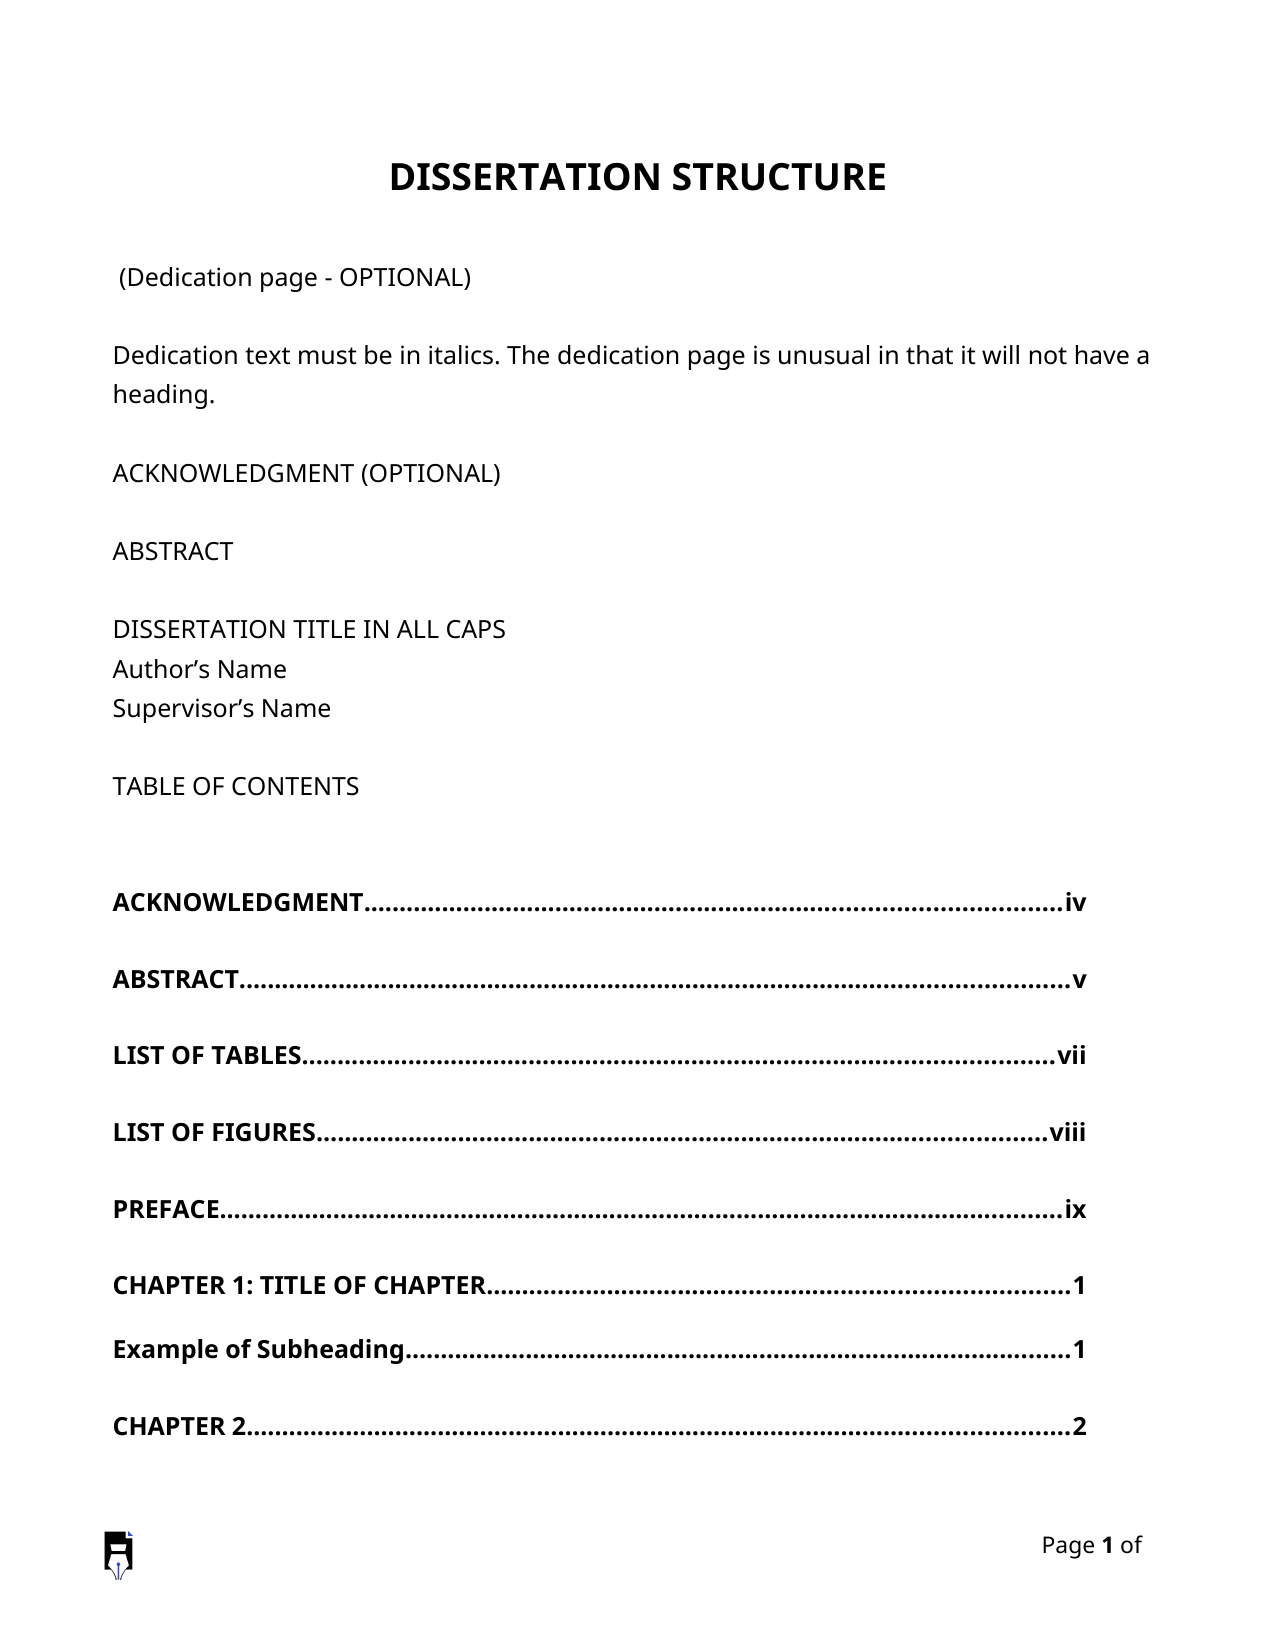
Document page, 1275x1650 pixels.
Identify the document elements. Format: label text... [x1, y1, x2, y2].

text Example of Subheading 1 [112, 1332, 1162, 1366]
text ACKNOWLEDGMENT iv [112, 885, 1162, 919]
text ABSTRACT v [112, 961, 1162, 995]
picture [92, 1529, 145, 1582]
text Author’s Name [112, 651, 1162, 685]
text PREFACE ix [112, 1191, 1162, 1225]
text DISSERTATION TITLE IN ALL CAPS [112, 612, 1162, 646]
text (Dedication page - OPTIONAL) [112, 260, 1162, 294]
text Supervisor’s Name [112, 691, 1162, 724]
text CHAPTER 1: TITLE OF CHAPTER 1 [112, 1268, 1162, 1302]
text Dedication text must be in italics. The dedication page is unusual in that it will not have a heading. [112, 338, 1162, 411]
text LIST OF FIGURES viii [112, 1115, 1162, 1149]
text ACKNOWLEDGMENT (OPTIONAL) [112, 456, 1162, 489]
subtitle DISSERTATION STRUCTURE [112, 150, 1162, 201]
text LIST OF TABLES vii [112, 1038, 1162, 1072]
text TABLE OF CONTENTS [112, 769, 1162, 803]
subtitle ABSTRACT [112, 534, 1162, 568]
text CHAPTER 2 2 [112, 1409, 1162, 1443]
